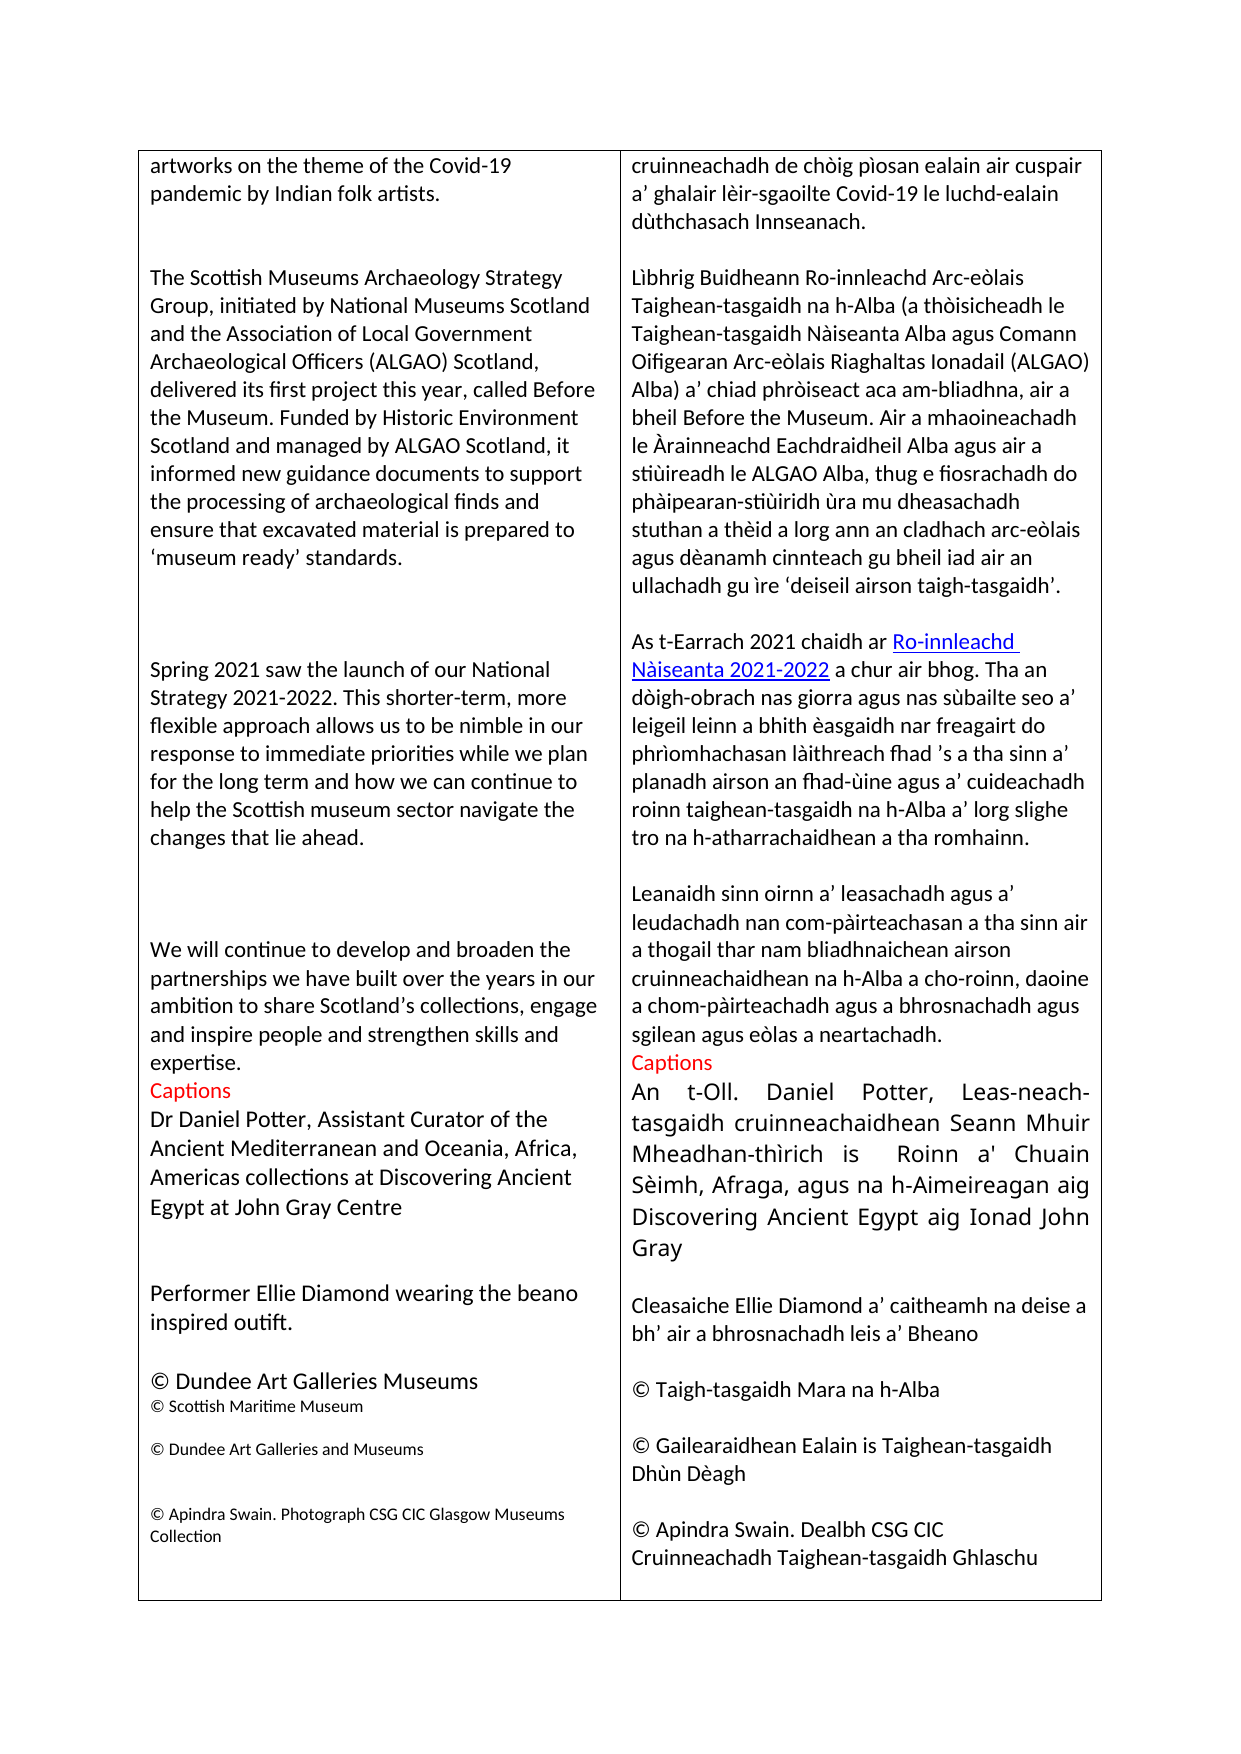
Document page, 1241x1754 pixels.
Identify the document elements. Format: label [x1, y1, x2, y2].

table_header [621, 151, 1101, 1599]
table_header [139, 151, 620, 1599]
